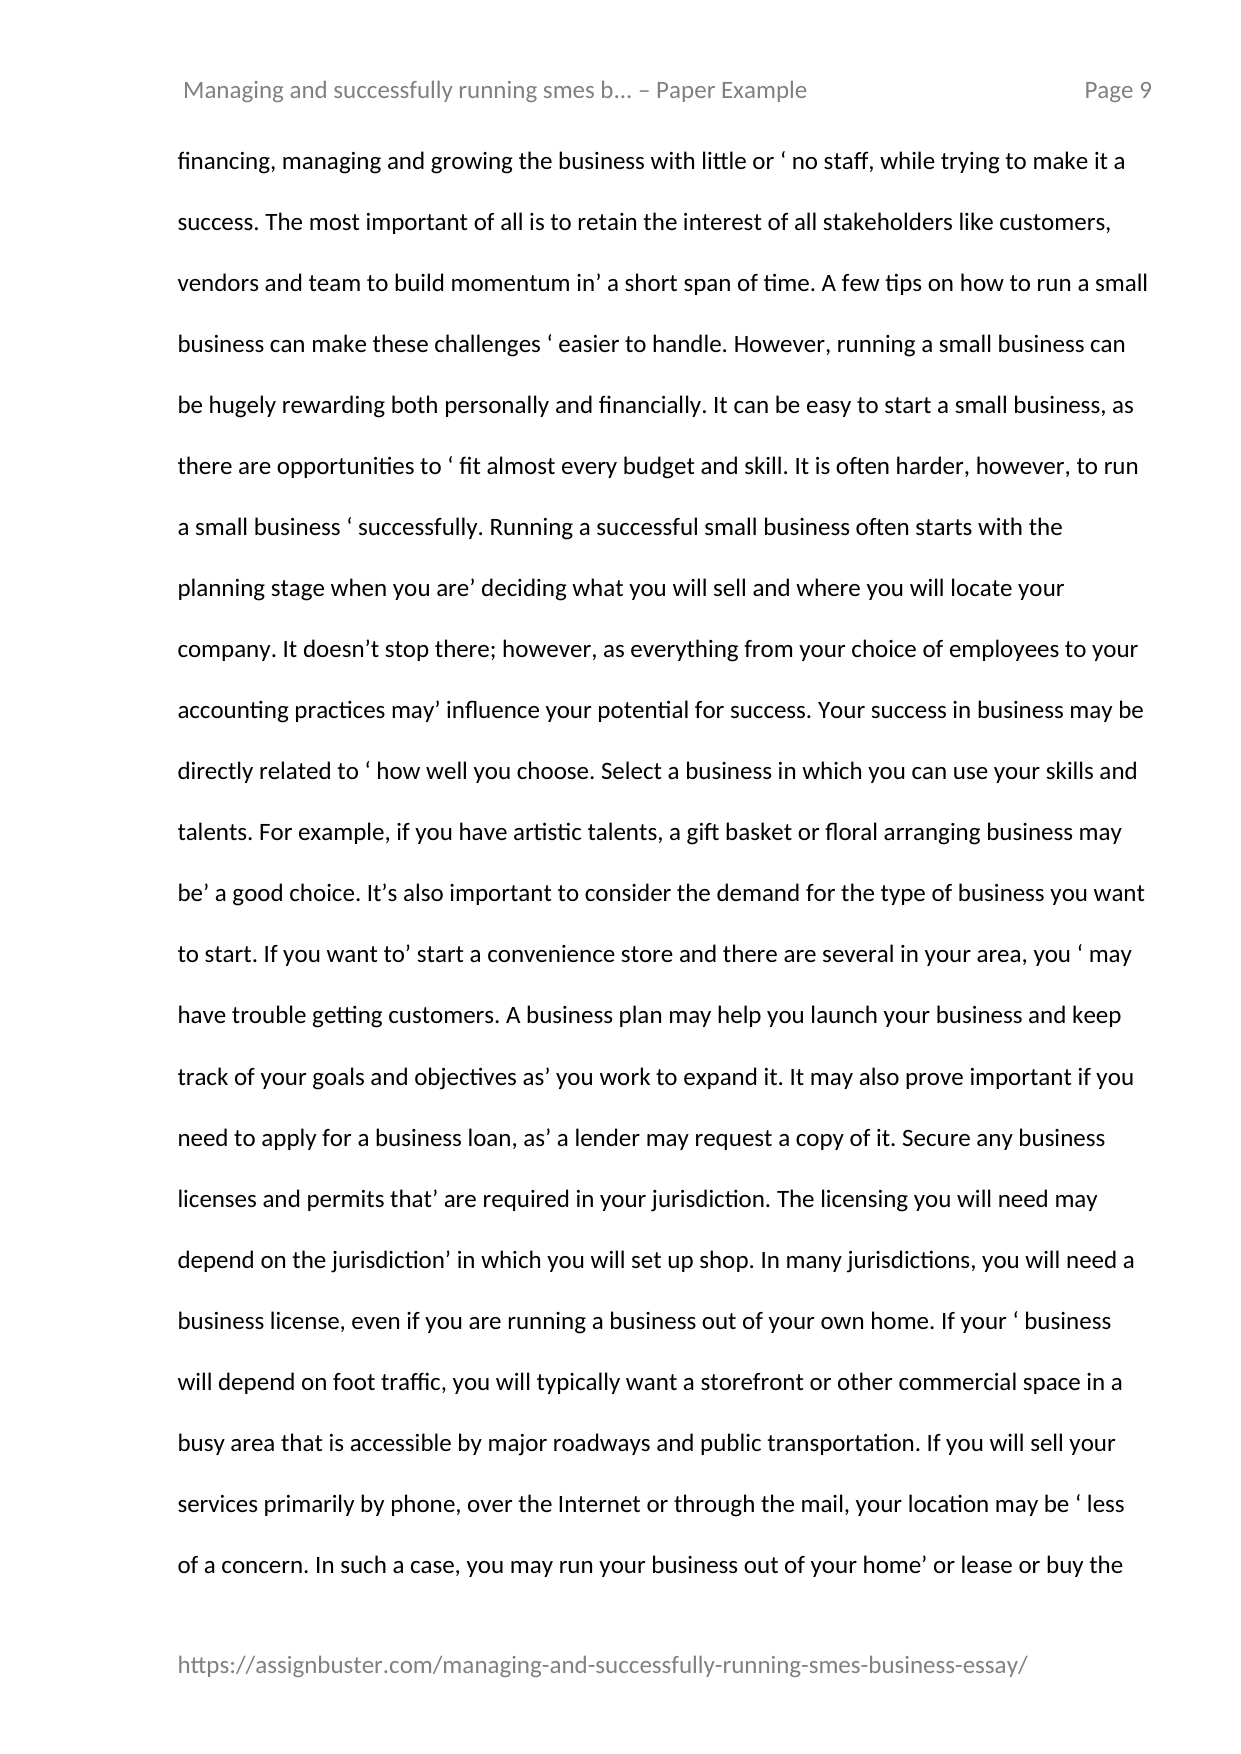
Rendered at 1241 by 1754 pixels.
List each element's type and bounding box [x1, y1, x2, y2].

text [177, 145, 1152, 1579]
